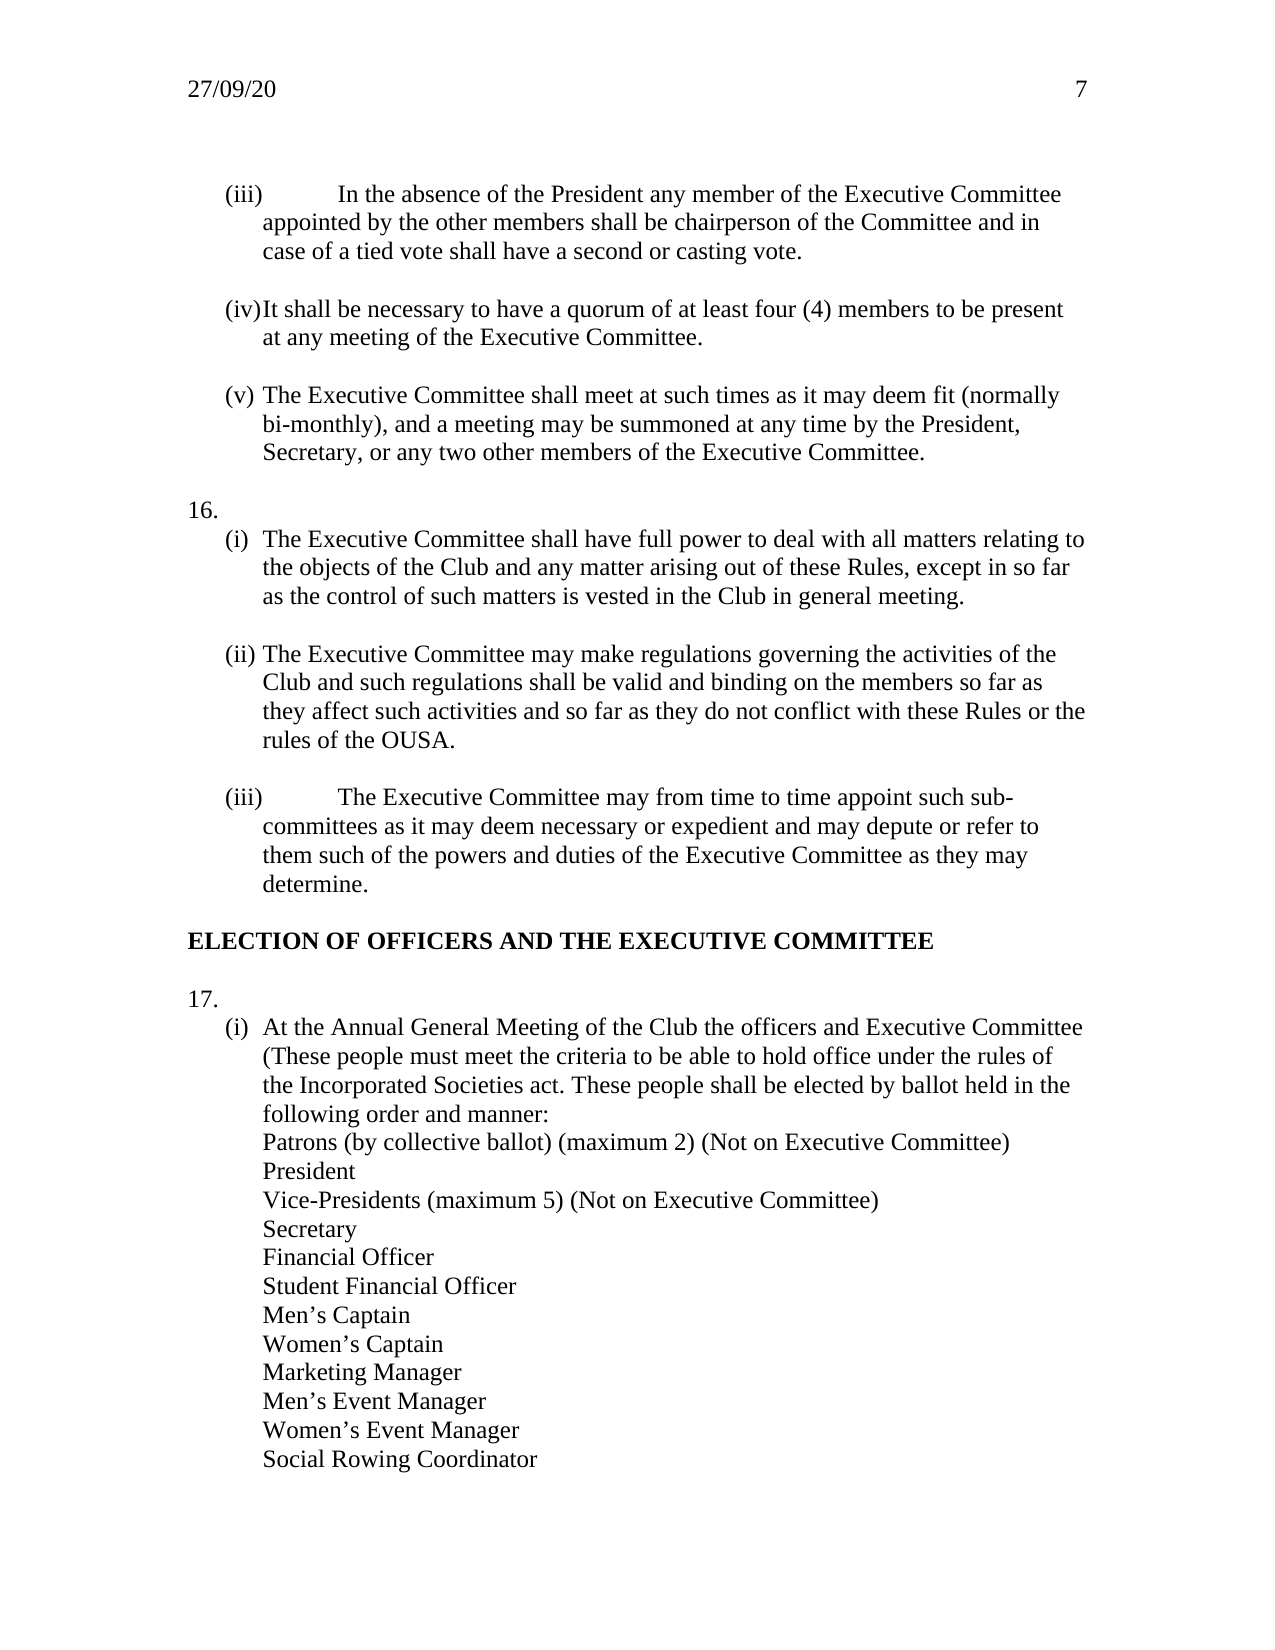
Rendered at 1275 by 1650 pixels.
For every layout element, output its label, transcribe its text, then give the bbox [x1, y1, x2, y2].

text Women’s Event Manager [262, 1415, 1087, 1444]
text Student Financial Officer [262, 1271, 1087, 1300]
list In the absence of the President any member of the Executive Committee appointed by the other members shall be chairperson of the Committee and in case of a tied vote shall have a second or casting vote. [225, 179, 1087, 265]
list The Executive Committee may from time to time appoint such sub-committees as it may deem necessary or expedient and may depute or refer to them such of the powers and duties of the Executive Committee as they may determine. [225, 782, 1087, 897]
text Financial Officer [262, 1242, 1087, 1271]
text Patrons (by collective ballot) (maximum 2) (Not on Executive Committee) [262, 1127, 1087, 1156]
list It shall be necessary to have a quorum of at least four (4) members to be present at any meeting of the Executive Committee. [225, 294, 1087, 351]
text Men’s Captain [262, 1300, 1087, 1329]
list The Executive Committee may make regulations governing the activities of the Club and such regulations shall be valid and binding on the members so far as they affect such activities and so far as they do not conflict with these Rules or the rules of the OUSA. [225, 639, 1087, 754]
text Marketing Manager [262, 1357, 1087, 1386]
text Social Rowing Coordinator [262, 1444, 1087, 1472]
list The Executive Committee shall have full power to deal with all matters relating to the objects of the Club and any matter arising out of these Rules, except in so far as the control of such matters is vested in the Club in general meeting. [225, 524, 1087, 610]
list At the Annual General Meeting of the Club the officers and Executive Committee (These people must meet the criteria to be able to hold office under the rules of the Incorporated Societies act. These people shall be elected by ballot held in the following order and manner: [225, 1012, 1087, 1127]
list The Executive Committee shall meet at such times as it may deem fit (normally bi-monthly), and a meeting may be summoned at any time by the President, Secretary, or any two other members of the Executive Committee. [225, 380, 1087, 466]
text President [262, 1156, 1087, 1185]
text ELECTION OF OFFICERS AND THE EXECUTIVE COMMITTEE [187, 926, 1087, 955]
text Women’s Captain [262, 1329, 1087, 1357]
text Vice-Presidents (maximum 5) (Not on Executive Committee) [262, 1185, 1087, 1214]
text Secretary [262, 1214, 1087, 1242]
text Men’s Event Manager [262, 1386, 1087, 1415]
